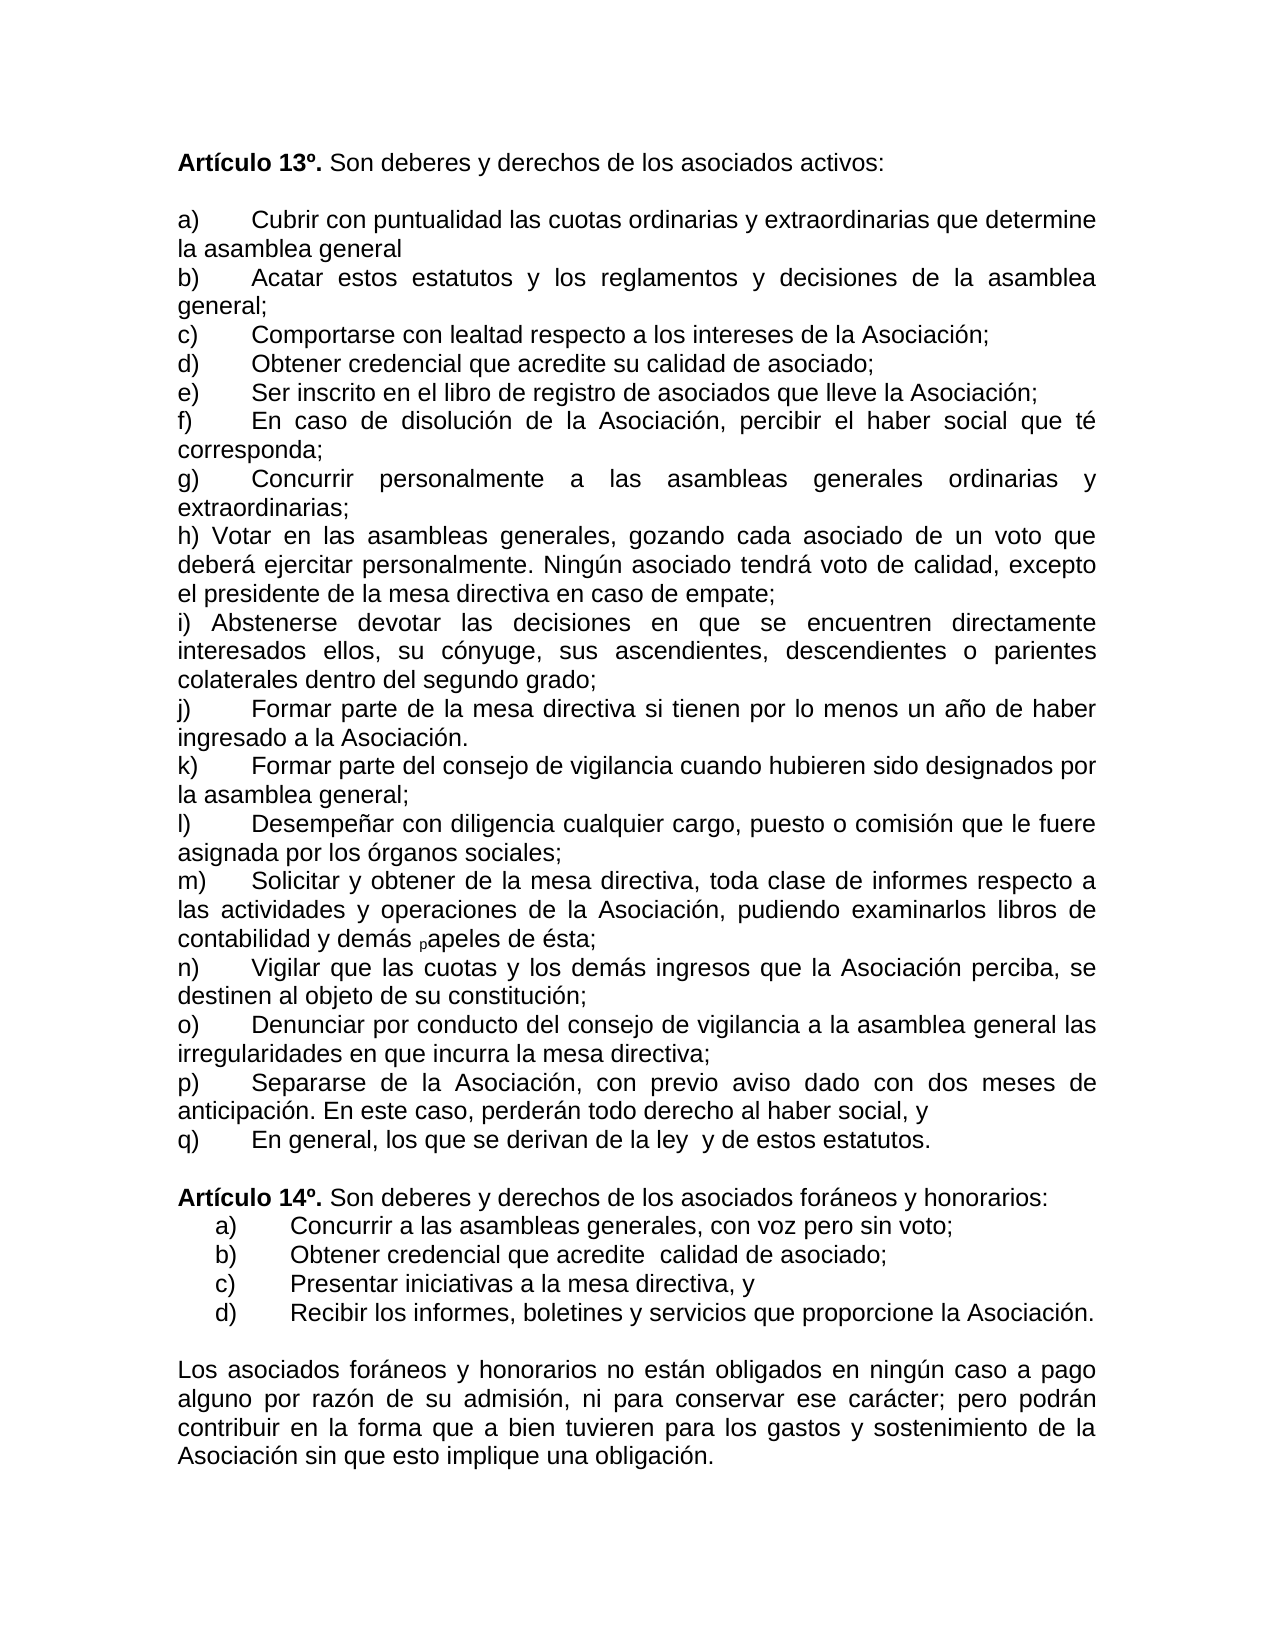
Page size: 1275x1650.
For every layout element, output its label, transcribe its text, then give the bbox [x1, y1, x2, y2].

text n) Vigilar que las cuotas y los demás ingresos que la Asociación perciba, se destinen al objeto de su constitución; [177, 953, 1098, 1010]
list Obtener credencial que acredite calidad de asociado; [215, 1240, 1098, 1269]
text l) Desempeñar con diligencia cualquier cargo, puesto o comisión que le fuere asignada por los órganos sociales; [177, 809, 1098, 866]
list Concurrir a las asambleas generales, con voz pero sin voto; [215, 1211, 1098, 1240]
text d) Obtener credencial que acredite su calidad de asociado; [177, 349, 1098, 378]
text e) Ser inscrito en el libro de registro de asociados que lleve la Asociación; [177, 378, 1098, 406]
text h) Votar en las asambleas generales, gozando cada asociado de un voto que deberá ejercitar personalmente. Ningún asociado tendrá voto de calidad, excepto el presidente de la mesa directiva en caso de empate; [177, 521, 1098, 608]
text o) Denunciar por conducto del consejo de vigilancia a la asamblea general las irregularidades en que incurra la mesa directiva; [177, 1010, 1098, 1068]
text b) Acatar estos estatutos y los reglamentos y decisiones de la asamblea general; [177, 263, 1098, 320]
list Presentar iniciativas a la mesa directiva, y [215, 1269, 1098, 1298]
text p) Separarse de la Asociación, con previo aviso dado con dos meses de anticipación. En este caso, perderán todo derecho al haber social, y [177, 1068, 1098, 1125]
text a) Cubrir con puntualidad las cuotas ordinarias y extraordinarias que determine la asamblea general [177, 205, 1098, 263]
text Artículo 14º. Son deberes y derechos de los asociados foráneos y honorarios: [177, 1183, 1098, 1211]
text m) Solicitar y obtener de la mesa directiva, toda clase de informes respecto a las actividades y operaciones de la Asociación, pudiendo examinarlos libros de contabilidad y demás papeles de ésta; [177, 866, 1098, 953]
text i) Abstenerse devotar las decisiones en que se encuentren directamente interesados ellos, su cónyuge, sus ascendientes, descendientes o parientes colaterales dentro del segundo grado; [177, 608, 1098, 694]
text Artículo 13º. Son deberes y derechos de los asociados activos: [177, 148, 1098, 176]
text c) Comportarse con lealtad respecto a los intereses de la Asociación; [177, 320, 1098, 349]
text f) En caso de disolución de la Asociación, percibir el haber social que té corresponda; [177, 406, 1098, 464]
text k) Formar parte del consejo de vigilancia cuando hubieren sido designados por la asamblea general; [177, 751, 1098, 809]
text j) Formar parte de la mesa directiva si tienen por lo menos un año de haber ingresado a la Asociación. [177, 694, 1098, 751]
text Los asociados foráneos y honorarios no están obligados en ningún caso a pago alguno por razón de su admisión, ni para conservar ese carácter; pero podrán contribuir en la forma que a bien tuvieren para los gastos y sostenimiento de la Asociación sin que esto implique una obligación. [177, 1355, 1098, 1470]
text g) Concurrir personalmente a las asambleas generales ordinarias y extraordinarias; [177, 464, 1098, 521]
text q) En general, los que se derivan de la ley y de estos estatutos. [177, 1125, 1098, 1154]
list Recibir los informes, boletines y servicios que proporcione la Asociación. [215, 1298, 1098, 1326]
